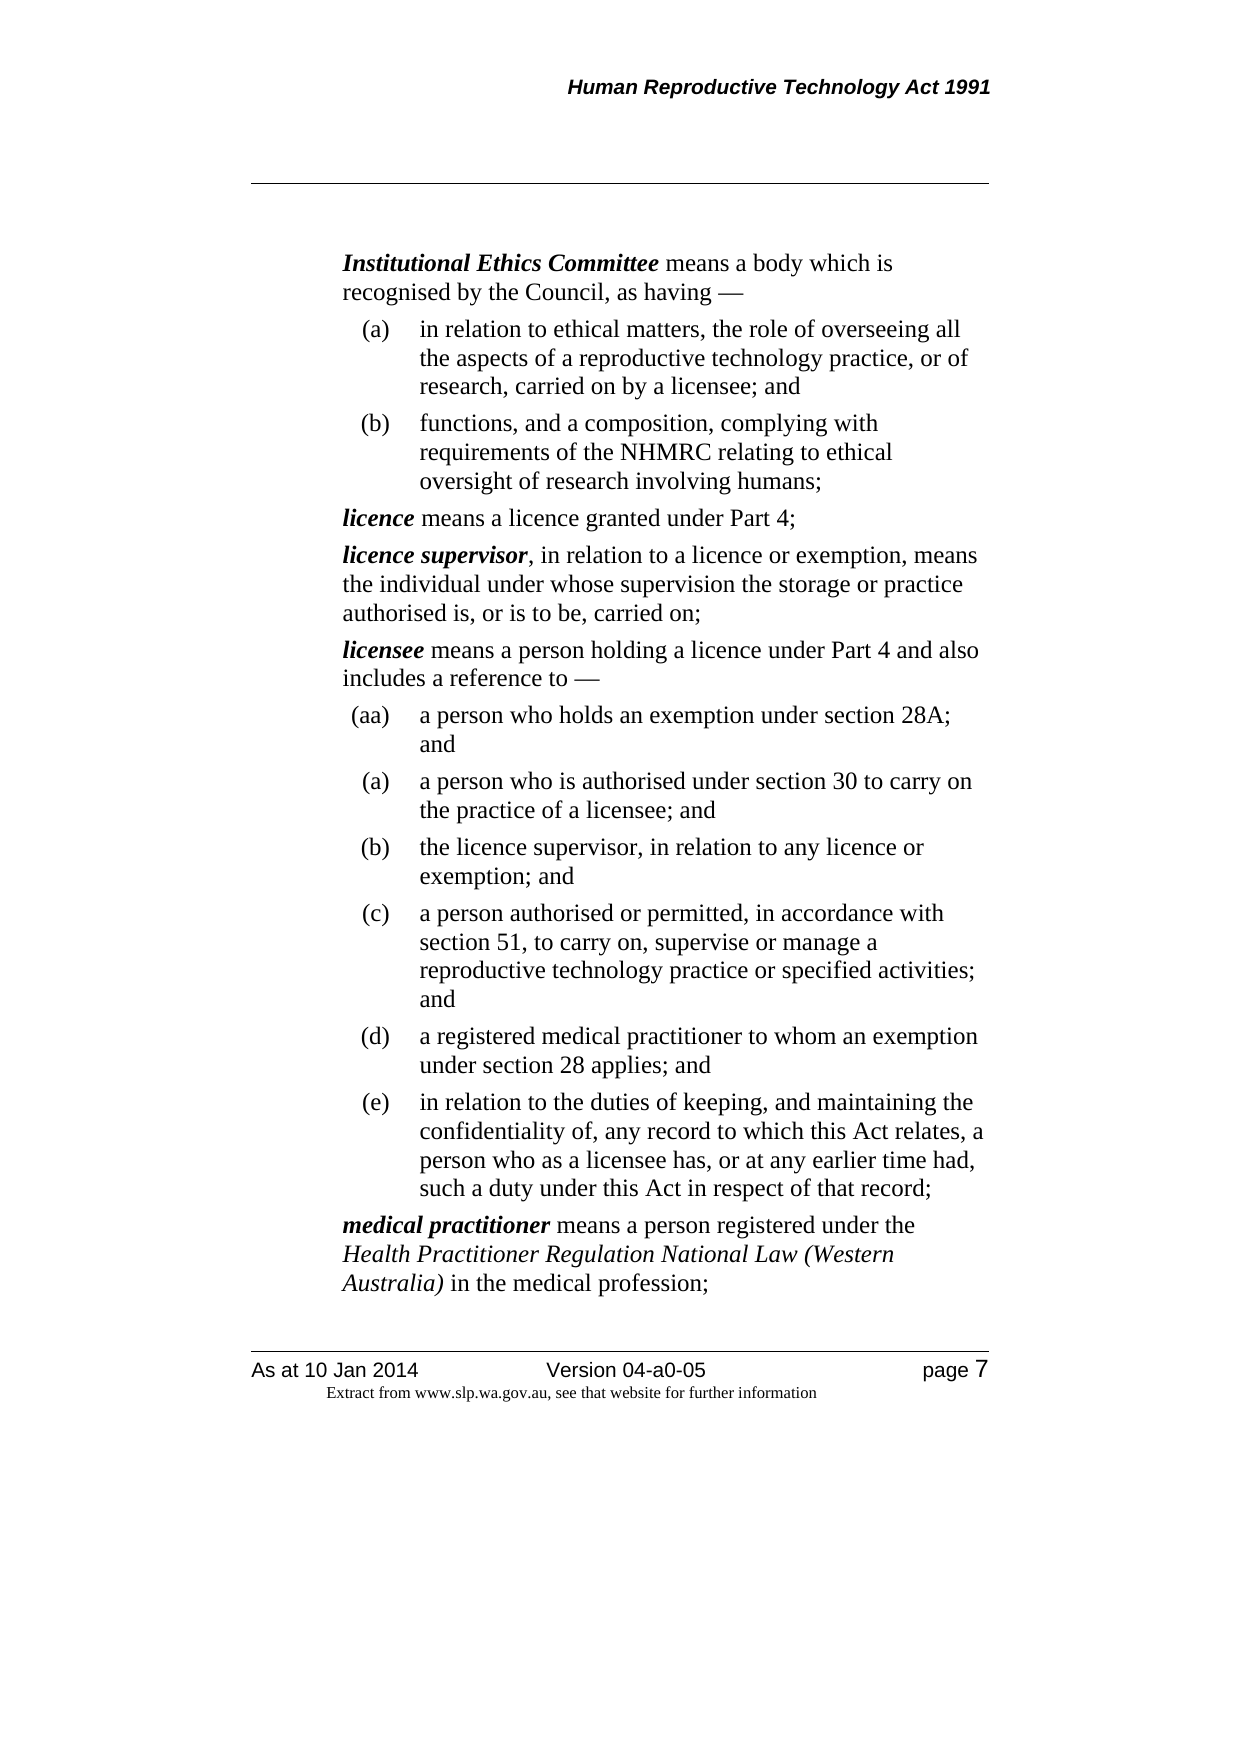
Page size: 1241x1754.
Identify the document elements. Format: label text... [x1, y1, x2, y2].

text (c) a person authorised or permitted, in accordance with section 51, to carry on, supervise or manage a reproductive technology practice or specified activities; and [251, 898, 989, 1013]
text Institutional Ethics Committee means a body which is recognised by the Council, as having — [251, 248, 989, 306]
text (b) the licence supervisor, in relation to any licence or exemption; and [251, 832, 989, 890]
text licence means a licence granted under Part 4; [251, 503, 989, 532]
text (a) a person who is authorised under section 30 to carry on the practice of a licensee; and [251, 766, 989, 824]
text (aa) a person who holds an exemption under section 28A; and [251, 701, 989, 758]
text medical practitioner means a person registered under the Health Practitioner Regulation National Law (Western Australia) in the medical profession; [251, 1211, 989, 1297]
text (e) in relation to the duties of keeping, and maintaining the confidentiality of, any record to which this Act relates, a person who as a licensee has, or at any earlier time had, such a duty under this Act in respect of that record; [251, 1087, 989, 1202]
text (b) functions, and a composition, complying with requirements of the NHMRC relating to ethical oversight of research involving humans; [251, 408, 989, 495]
text (d) a registered medical practitioner to whom an exemption under section 28 applies; and [251, 1021, 989, 1079]
text licensee means a person holding a licence under Part 4 and also includes a reference to — [251, 635, 989, 692]
text (a) in relation to ethical matters, the role of overseeing all the aspects of a reproductive technology practice, or of research, carried on by a licensee; and [251, 314, 989, 400]
text licence supervisor, in relation to a licence or exemption, means the individual under whose supervision the storage or practice authorised is, or is to be, carried on; [251, 540, 989, 626]
